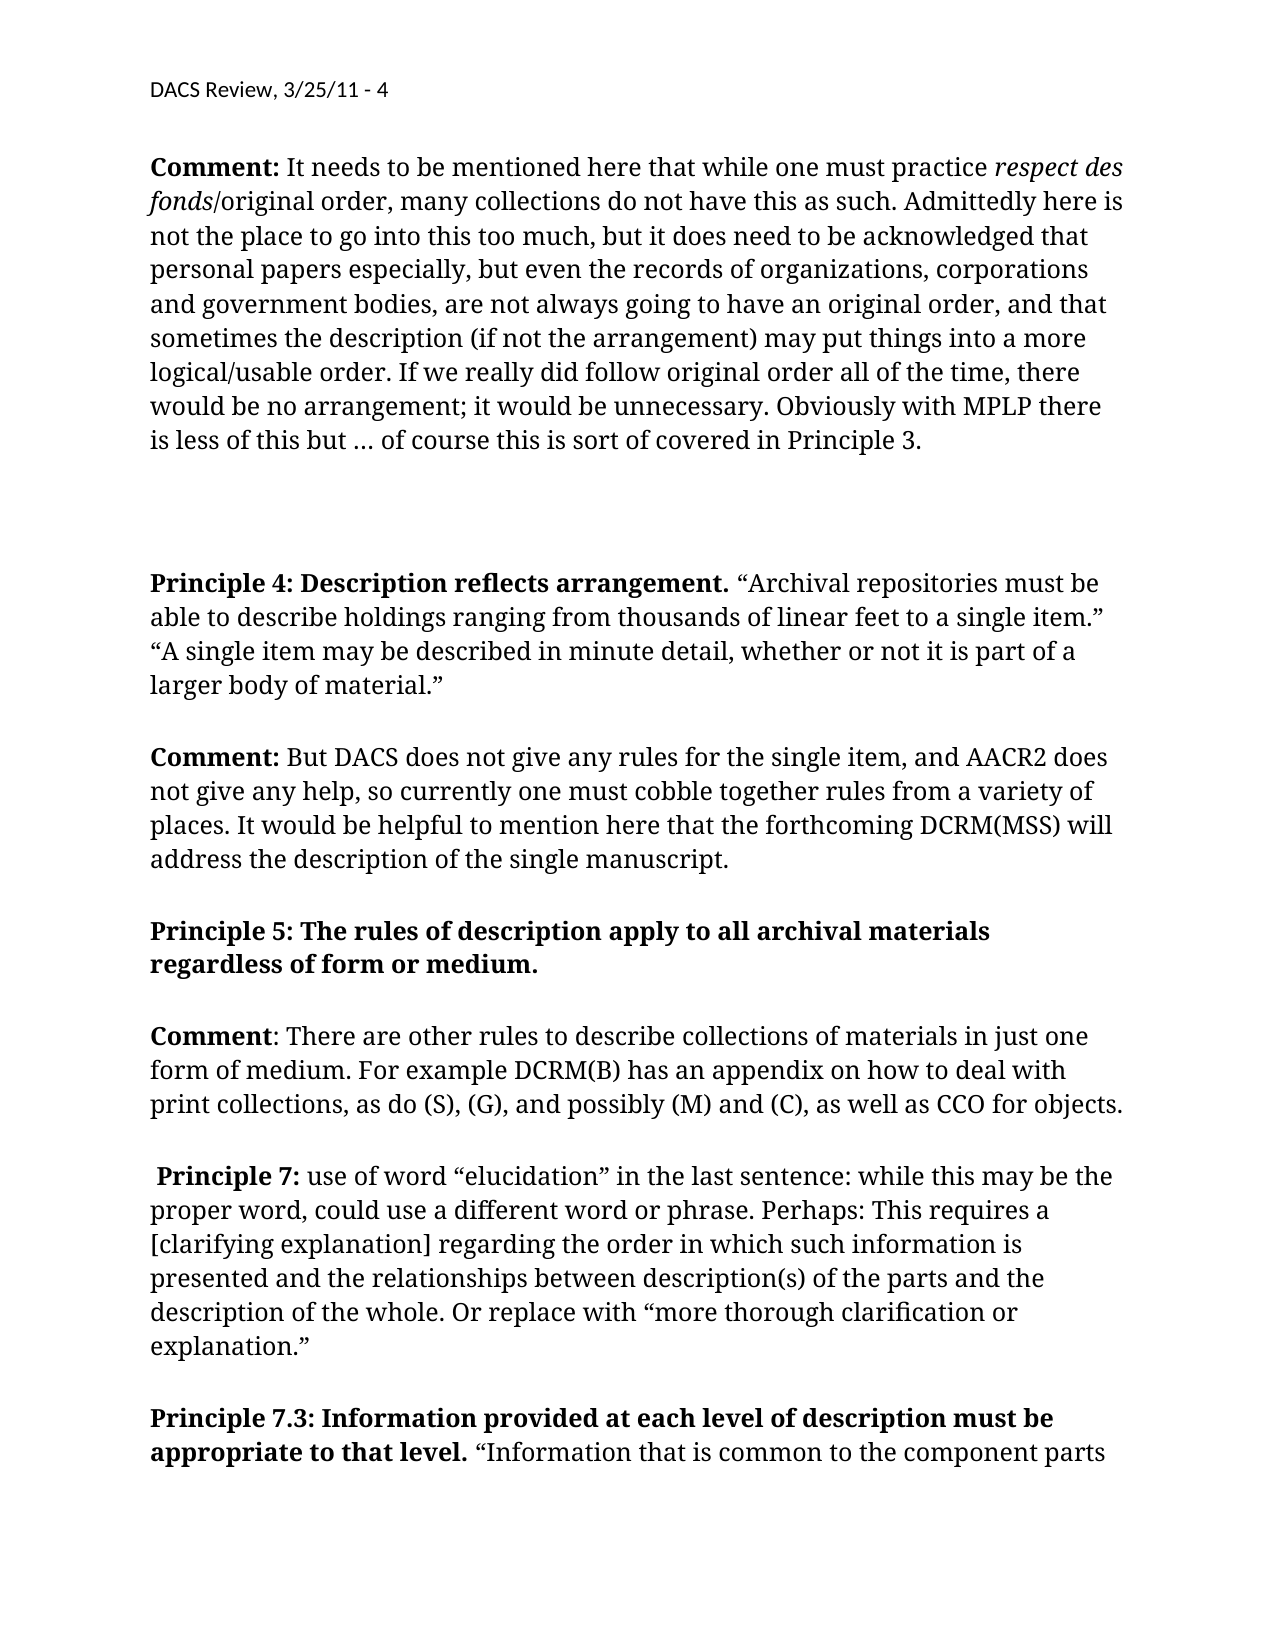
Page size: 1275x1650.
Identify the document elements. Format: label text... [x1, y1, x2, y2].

text Comment: There are other rules to describe collections of materials in just one form of medium. For example DCRM(B) has an appendix on how to deal with print collections, as do (S), (G), and possibly (M) and (C), as well as CCO for objects. [150, 1019, 1125, 1121]
text Principle 4: Description reflects arrangement. “Archival repositories must be able to describe holdings ranging from thousands of linear feet to a single item.” “A single item may be described in minute detail, whether or not it is part of a larger body of material.” [150, 566, 1125, 702]
text Comment: But DACS does not give any rules for the single item, and AACR2 does not give any help, so currently one must cobble together rules from a variety of places. It would be helpful to mention here that the forthcoming DCRM(MSS) will address the description of the single manuscript. [150, 739, 1125, 876]
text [150, 1400, 1125, 1468]
text Comment: It needs to be mentioned here that while one must practice respect des fonds/original order, many collections do not have this as such. Admittedly here is not the place to go into this too much, but it does need to be acknowledged that personal papers especially, but even the records of organizations, corporations and government bodies, are not always going to have an original order, and that sometimes the description (if not the arrangement) may put things into a more logical/usable order. If we really did follow original order all of the time, there would be no arrangement; it would be unnecessary. Obviously with MPLP there is less of this but … of course this is sort of covered in Principle 3. [150, 150, 1125, 457]
text Principle 7: use of word “elucidation” in the last sentence: while this may be the proper word, could use a different word or phrase. Perhaps: This requires a [clarifying explanation] regarding the order in which such information is presented and the relationships between description(s) of the parts and the description of the whole. Or replace with “more thorough clarification or explanation.” [150, 1158, 1125, 1363]
text Principle 5: The rules of description apply to all archival materials regardless of form or medium. [150, 913, 1125, 981]
